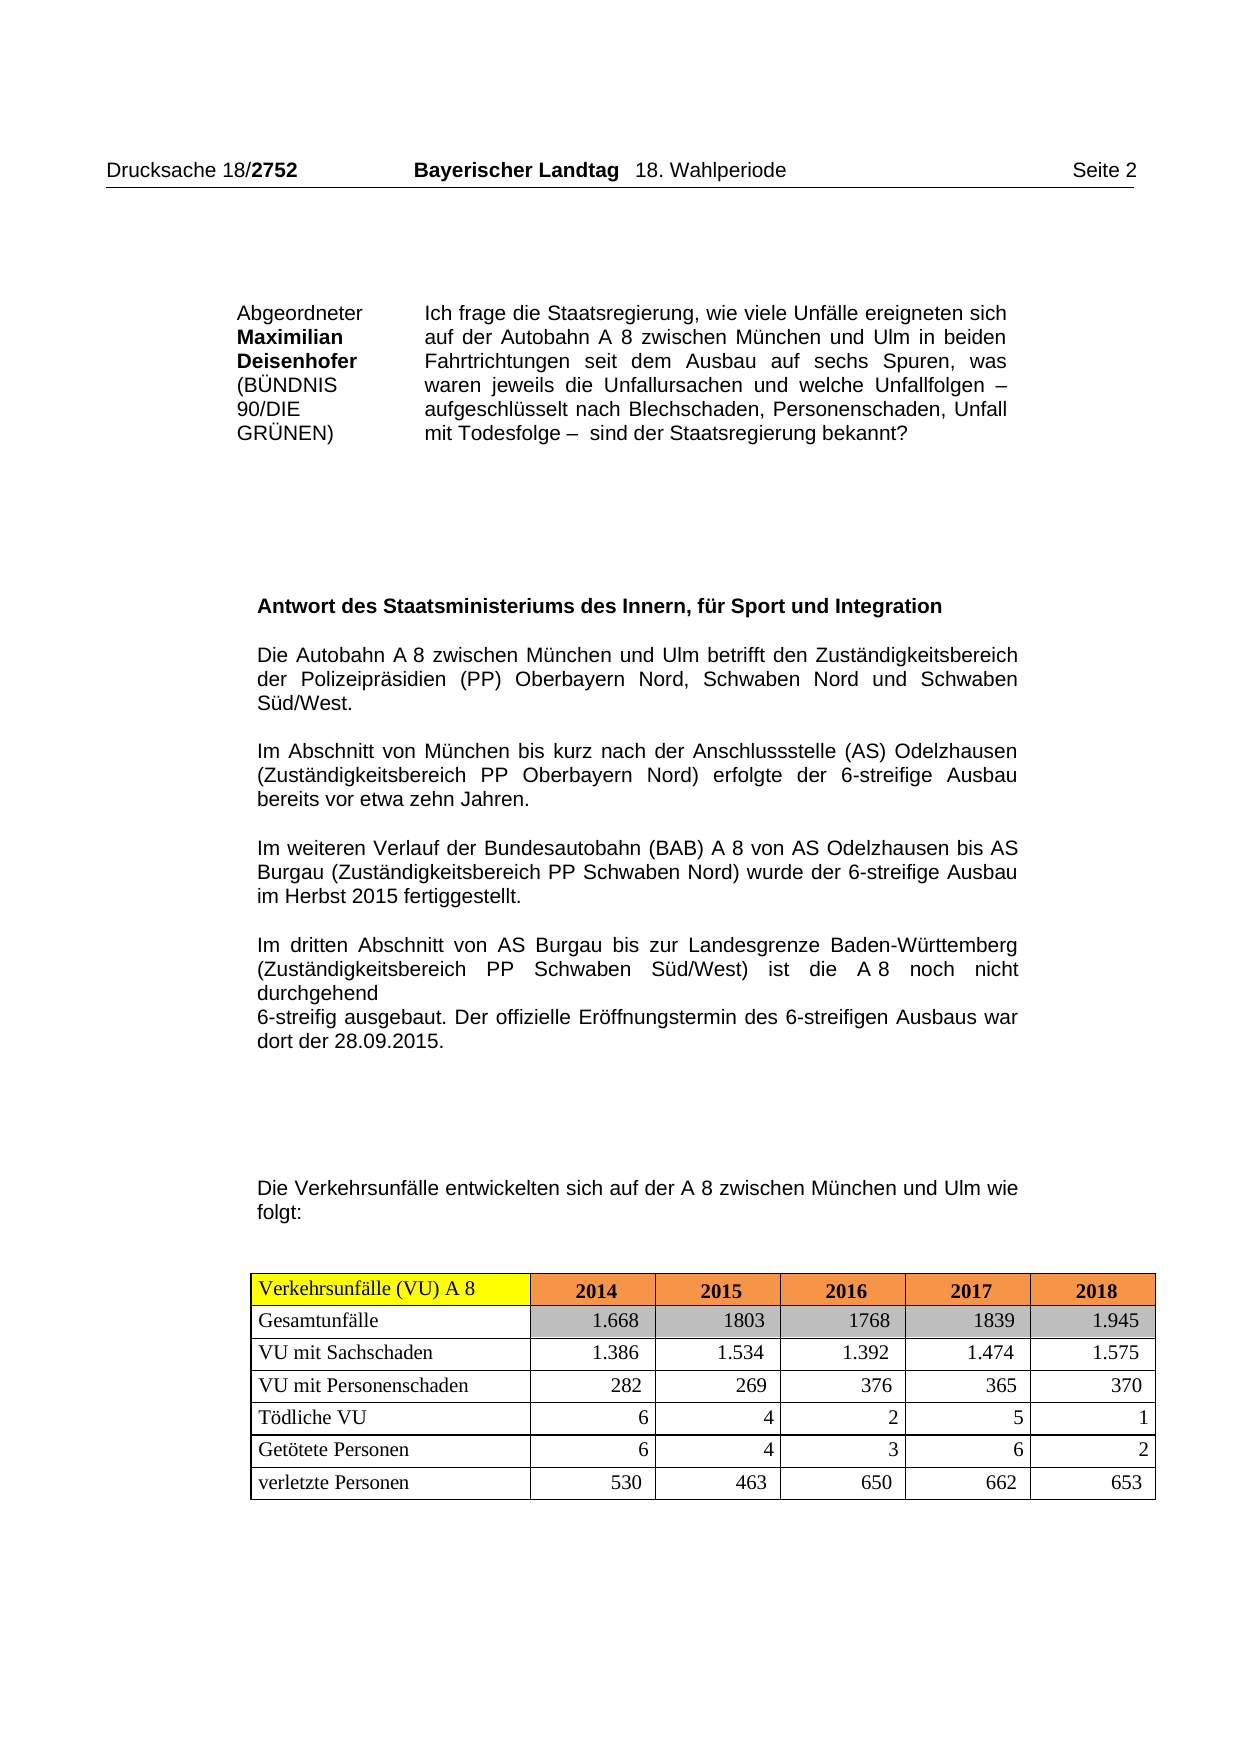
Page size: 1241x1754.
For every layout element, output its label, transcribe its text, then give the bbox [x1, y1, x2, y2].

table_cell 1.386 [531, 1339, 655, 1370]
table_cell 269 [656, 1371, 780, 1402]
text Im dritten Abschnitt von AS Burgau bis zur Landesgrenze Baden-Württemberg (Zuständigkeitsbereich PP Schwaben Süd/West) ist die A 8 noch nicht durchgehend 6-streifig ausgebaut. Der offizielle Eröffnungstermin des 6-streifigen Ausbaus war dort der 28.09.2015. [257, 933, 1019, 1053]
table_cell 530 [531, 1468, 655, 1499]
table_header 2016 [781, 1274, 905, 1305]
table_cell verletzte Personen [252, 1468, 530, 1499]
table_header Verkehrsunfälle (VU) A 8 [252, 1274, 530, 1305]
table_cell 1 [1031, 1403, 1155, 1434]
table_cell 1803 [656, 1306, 780, 1337]
table_cell 1.534 [656, 1339, 780, 1370]
text Die Autobahn A 8 zwischen München und Ulm betrifft den Zuständigkeitsbereich der Polizeipräsidien (PP) Oberbayern Nord, Schwaben Nord und Schwaben Süd/West. [257, 642, 1019, 714]
table_cell 370 [1031, 1371, 1155, 1402]
table_cell 1.474 [906, 1339, 1030, 1370]
table_header 2017 [906, 1274, 1030, 1305]
table_header Ich frage die Staatsregierung, wie viele Unfälle ereigneten sich auf der Autobahn A 8 zwischen München und Ulm in beiden Fahrtrichtungen seit dem Ausbau auf sechs Spuren, was waren jeweils die Unfallursachen und welche Unfallfolgen – aufgeschlüsselt nach Blechschaden, Personenschaden, Unfall mit Todesfolge – sind der Staatsregierung bekannt? [413, 226, 1019, 543]
table_cell 650 [781, 1468, 905, 1499]
table_cell 2 [781, 1403, 905, 1434]
table_cell Getötete Personen [252, 1436, 530, 1467]
table_cell Tödliche VU [252, 1403, 530, 1434]
text Die Verkehrsunfälle entwickelten sich auf der A 8 zwischen München und Ulm wie folgt: [257, 1176, 1019, 1224]
text Im Abschnitt von München bis kurz nach der Anschlussstelle (AS) Odelzhausen (Zuständigkeitsbereich PP Oberbayern Nord) erfolgte der 6-streifige Ausbau bereits vor etwa zehn Jahren. [257, 739, 1019, 811]
table_cell 662 [906, 1468, 1030, 1499]
table_cell 282 [531, 1371, 655, 1402]
table_cell VU mit Sachschaden [252, 1339, 530, 1370]
table_cell Gesamtunfälle [252, 1306, 530, 1337]
text Antwort des Staatsministeriums des Innern, für Sport und Integration [257, 593, 1019, 617]
table_header 2015 [656, 1274, 780, 1305]
table_header 2018 [1031, 1274, 1155, 1305]
table_cell 4 [656, 1403, 780, 1434]
table_cell 653 [1031, 1468, 1155, 1499]
table_cell 6 [531, 1403, 655, 1434]
table_cell VU mit Personenschaden [252, 1371, 530, 1402]
table_cell 1.575 [1031, 1339, 1155, 1370]
table_cell 1768 [781, 1306, 905, 1337]
table_cell 1.668 [531, 1306, 655, 1337]
table_cell 5 [906, 1403, 1030, 1434]
table_cell 365 [906, 1371, 1030, 1402]
table_header 2014 [531, 1274, 655, 1305]
table_cell 2 [1031, 1436, 1155, 1467]
table_cell 1.392 [781, 1339, 905, 1370]
table_cell 4 [656, 1436, 780, 1467]
table_cell 6 [906, 1436, 1030, 1467]
table_header Abgeordneter Maximilian Deisenhofer (BÜNDNIS 90/DIE GRÜNEN) [225, 226, 413, 543]
table_cell 3 [781, 1436, 905, 1467]
table_cell 1839 [906, 1306, 1030, 1337]
table_cell 463 [656, 1468, 780, 1499]
text Im weiteren Verlauf der Bundesautobahn (BAB) A 8 von AS Odelzhausen bis AS Burgau (Zuständigkeitsbereich PP Schwaben Nord) wurde der 6-streifige Ausbau im Herbst 2015 fertiggestellt. [257, 836, 1019, 908]
table_cell 6 [531, 1436, 655, 1467]
table_cell 1.945 [1031, 1306, 1155, 1337]
table_cell 376 [781, 1371, 905, 1402]
